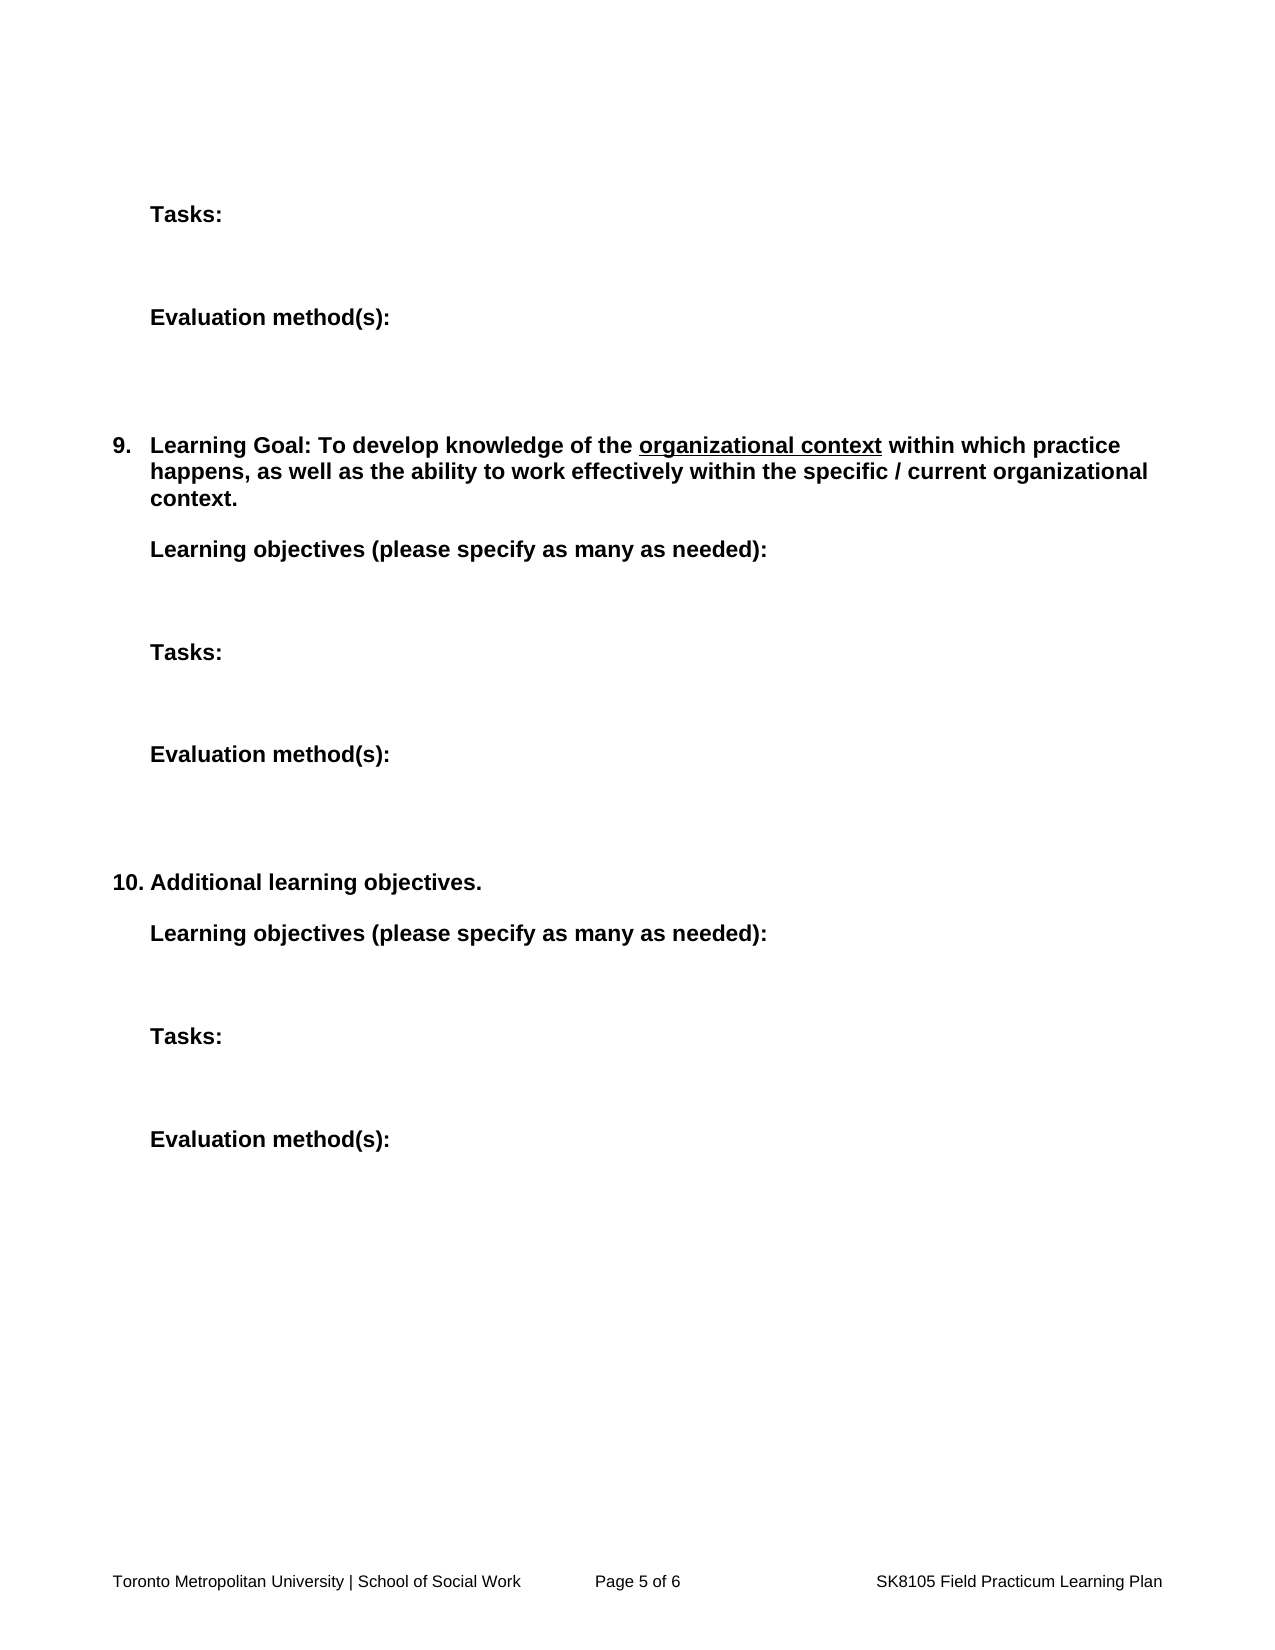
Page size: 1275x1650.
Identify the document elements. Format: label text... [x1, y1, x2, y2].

text Learning objectives (please specify as many as needed): [150, 920, 1162, 947]
text Tasks: [150, 638, 1162, 665]
text Tasks: [150, 201, 1162, 228]
text Learning objectives (please specify as many as needed): [150, 536, 1162, 562]
text Evaluation method(s): [150, 1126, 1162, 1152]
list Additional learning objectives. [112, 869, 1162, 895]
text Evaluation method(s): [150, 304, 1162, 330]
text Tasks: [150, 1023, 1162, 1049]
text Evaluation method(s): [150, 741, 1162, 768]
list Learning Goal: To develop knowledge of the organizational context within which practice happens, as well as the ability to work effectively within the specific / current organizational context. [112, 432, 1162, 511]
